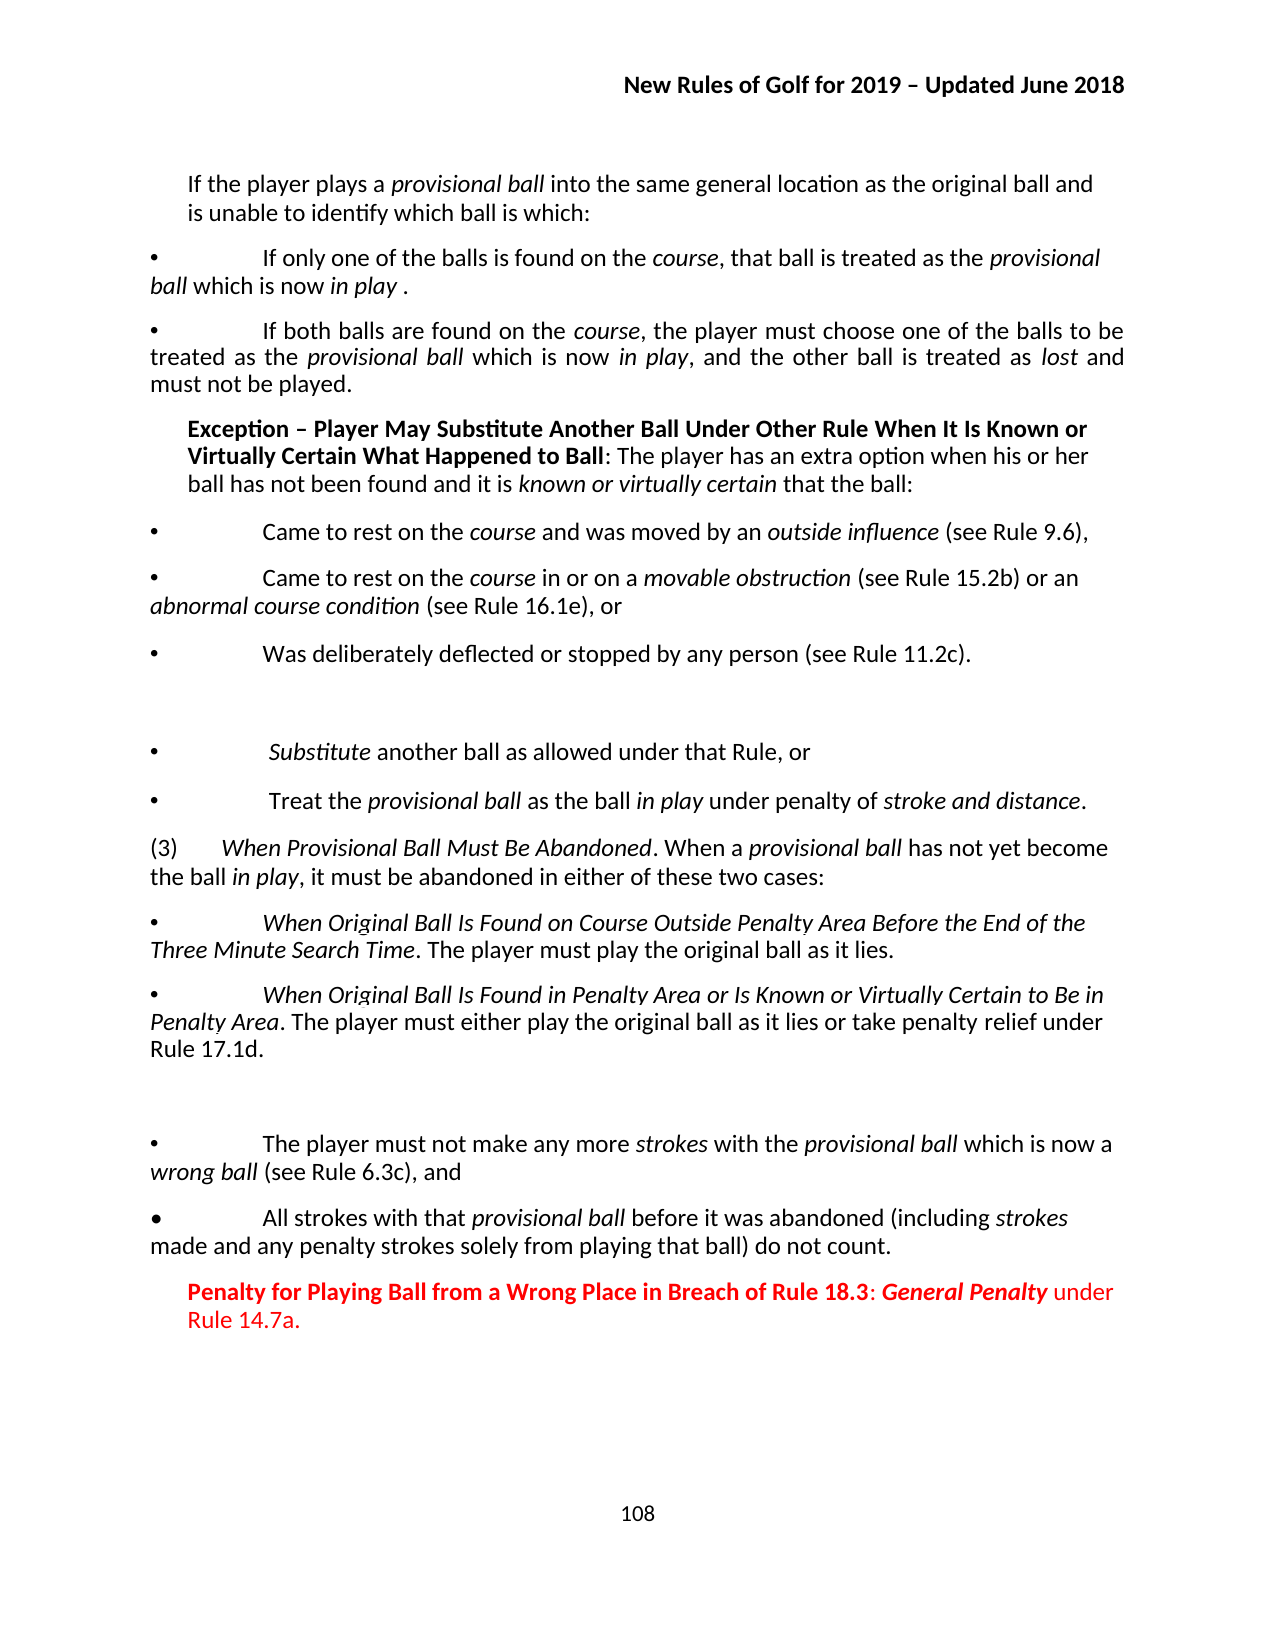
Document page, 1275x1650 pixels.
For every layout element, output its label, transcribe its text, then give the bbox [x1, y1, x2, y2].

text 108 [150, 1499, 1125, 1528]
list Treat the provisional ball as the ball in play under penalty of stroke and distance. [150, 785, 1125, 816]
list Was deliberately deflected or stopped by any person (see Rule 11.2c). [150, 638, 1125, 668]
text New Rules of Golf for 2019 – Updated June 2018 [150, 69, 1125, 99]
list When Original Ball Is Found in Penalty Area or Is Known or Virtually Certain to Be in Penalty Area. The player must either play the original ball as it lies or take penalty relief under Rule 17.1d. [150, 982, 1125, 1063]
list The player must not make any more strokes with the provisional ball which is now a wrong ball (see Rule 6.3c), and [150, 1130, 1125, 1187]
text Penalty for Playing Ball from a Wrong Place in Breach of Rule 18.3: General Penalty under Rule 14.7a. [187, 1277, 1114, 1335]
list All strokes with that provisional ball before it was abandoned (including strokes made and any penalty strokes solely from playing that ball) do not count. [150, 1204, 1125, 1261]
text If the player plays a provisional ball into the same general location as the original ball and is unable to identify which ball is which: [187, 169, 1114, 227]
list Substitute another ball as allowed under that Rule, or [150, 736, 1125, 767]
list When Provisional Ball Must Be Abandoned. When a provisional ball has not yet become the ball in play, it must be abandoned in either of these two cases: [150, 834, 1125, 892]
list If both balls are found on the course, the player must choose one of the balls to be treated as the provisional ball which is now in play, and the other ball is treated as lost and must not be played. [150, 318, 1125, 399]
list If only one of the balls is found on the course, that ball is treated as the provisional ball which is now in play . [150, 244, 1125, 301]
list When Original Ball Is Found on Course Outside Penalty Area Before the End of the Three Minute Search Time. The player must play the original ball as it lies. [150, 908, 1125, 965]
list Came to rest on the course in or on a movable obstruction (see Rule 15.2b) or an abnormal course condition (see Rule 16.1e), or [150, 564, 1125, 621]
text Exception – Player May Substitute Another Ball Under Other Rule When It Is Known or Virtually Certain What Happened to Ball: The player has an extra option when his or her ball has not been found and it is known or virtually certain that the ball: [187, 416, 1089, 499]
list Came to rest on the course and was moved by an outside influence (see Rule 9.6), [150, 516, 1125, 546]
